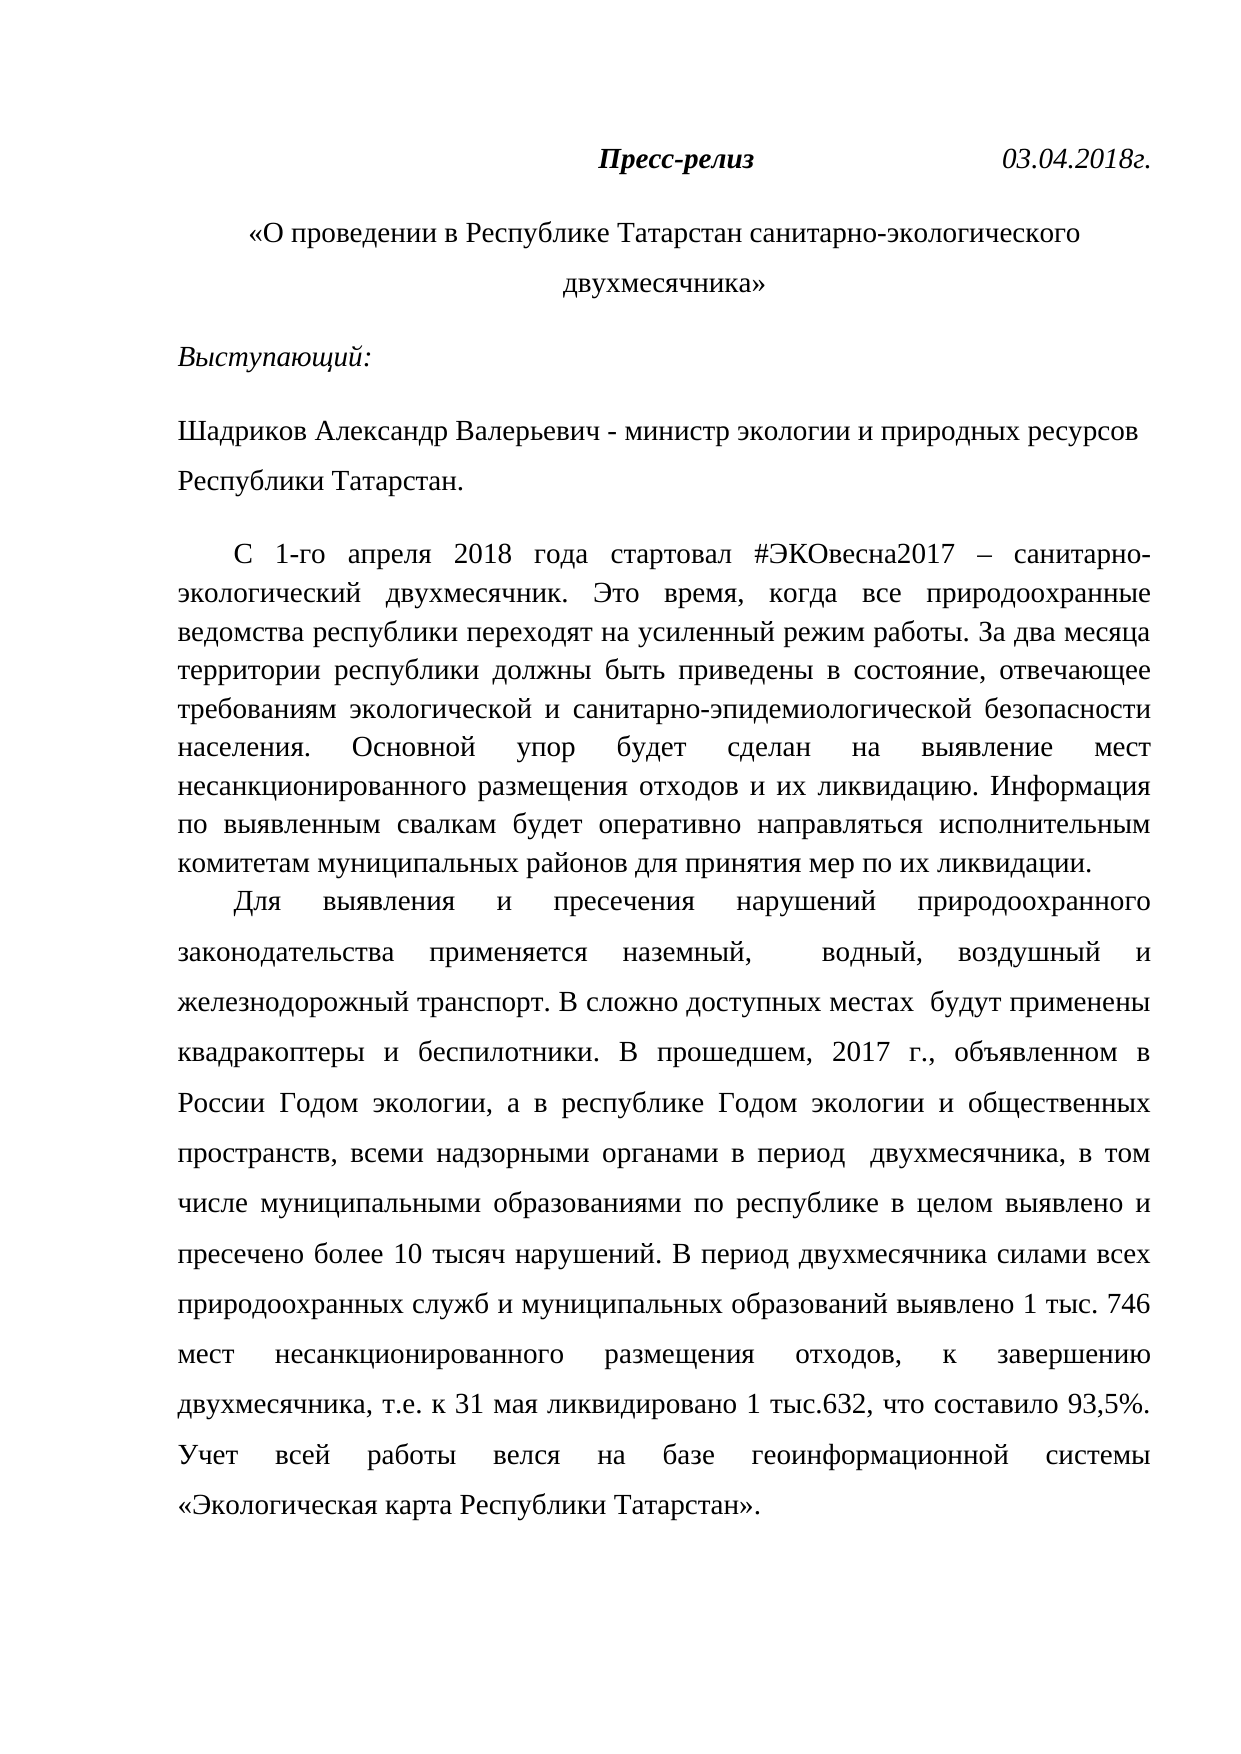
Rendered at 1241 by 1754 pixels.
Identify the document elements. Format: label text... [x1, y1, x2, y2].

text Для выявления и пресечения нарушений природоохранного законодательства применяется наземный, водный, воздушный и железнодорожный транспорт. В сложно доступных местах будут применены квадракоптеры и беспилотники. В прошедшем, 2017 г., объявленном в России Годом экологии, а в республике Годом экологии и общественных пространств, всеми надзорными органами в период двухмесячника, в том числе муниципальными образованиями по республике в целом выявлено и пресечено более 10 тысяч нарушений. В период двухмесячника силами всех природоохранных служб и муниципальных образований выявлено 1 тыс. 746 мест несанкционированного размещения отходов, к завершению двухмесячника, т.е. к 31 мая ликвидировано 1 тыс.632, что составило 93,5%. Учет всей работы велся на базе геоинформационной системы «Экологическая карта Республики Татарстан». [177, 883, 1152, 1521]
text Шадриков Александр Валерьевич - министр экологии и природных ресурсов Республики Татарстан. [177, 413, 1152, 497]
text Пресс-релиз 03.04.2018г. [177, 141, 1152, 175]
text Выступающий: [177, 339, 1152, 373]
text «О проведении в Республике Татарстан санитарно-экологического двухмесячника» [177, 215, 1152, 299]
text С 1-го апреля 2018 года стартовал #ЭКОвесна2017 – санитарно-экологический двухмесячник. Это время, когда все природоохранные ведомства республики переходят на усиленный режим работы. За два месяца территории республики должны быть приведены в состояние, отвечающее требованиям экологической и санитарно-эпидемиологической безопасности населения. Основной упор будет сделан на выявление мест несанкционированного размещения отходов и их ликвидацию. Информация по выявленным свалкам будет оперативно направляться исполнительным комитетам муниципальных районов для принятия мер по их ликвидации. [177, 537, 1152, 878]
